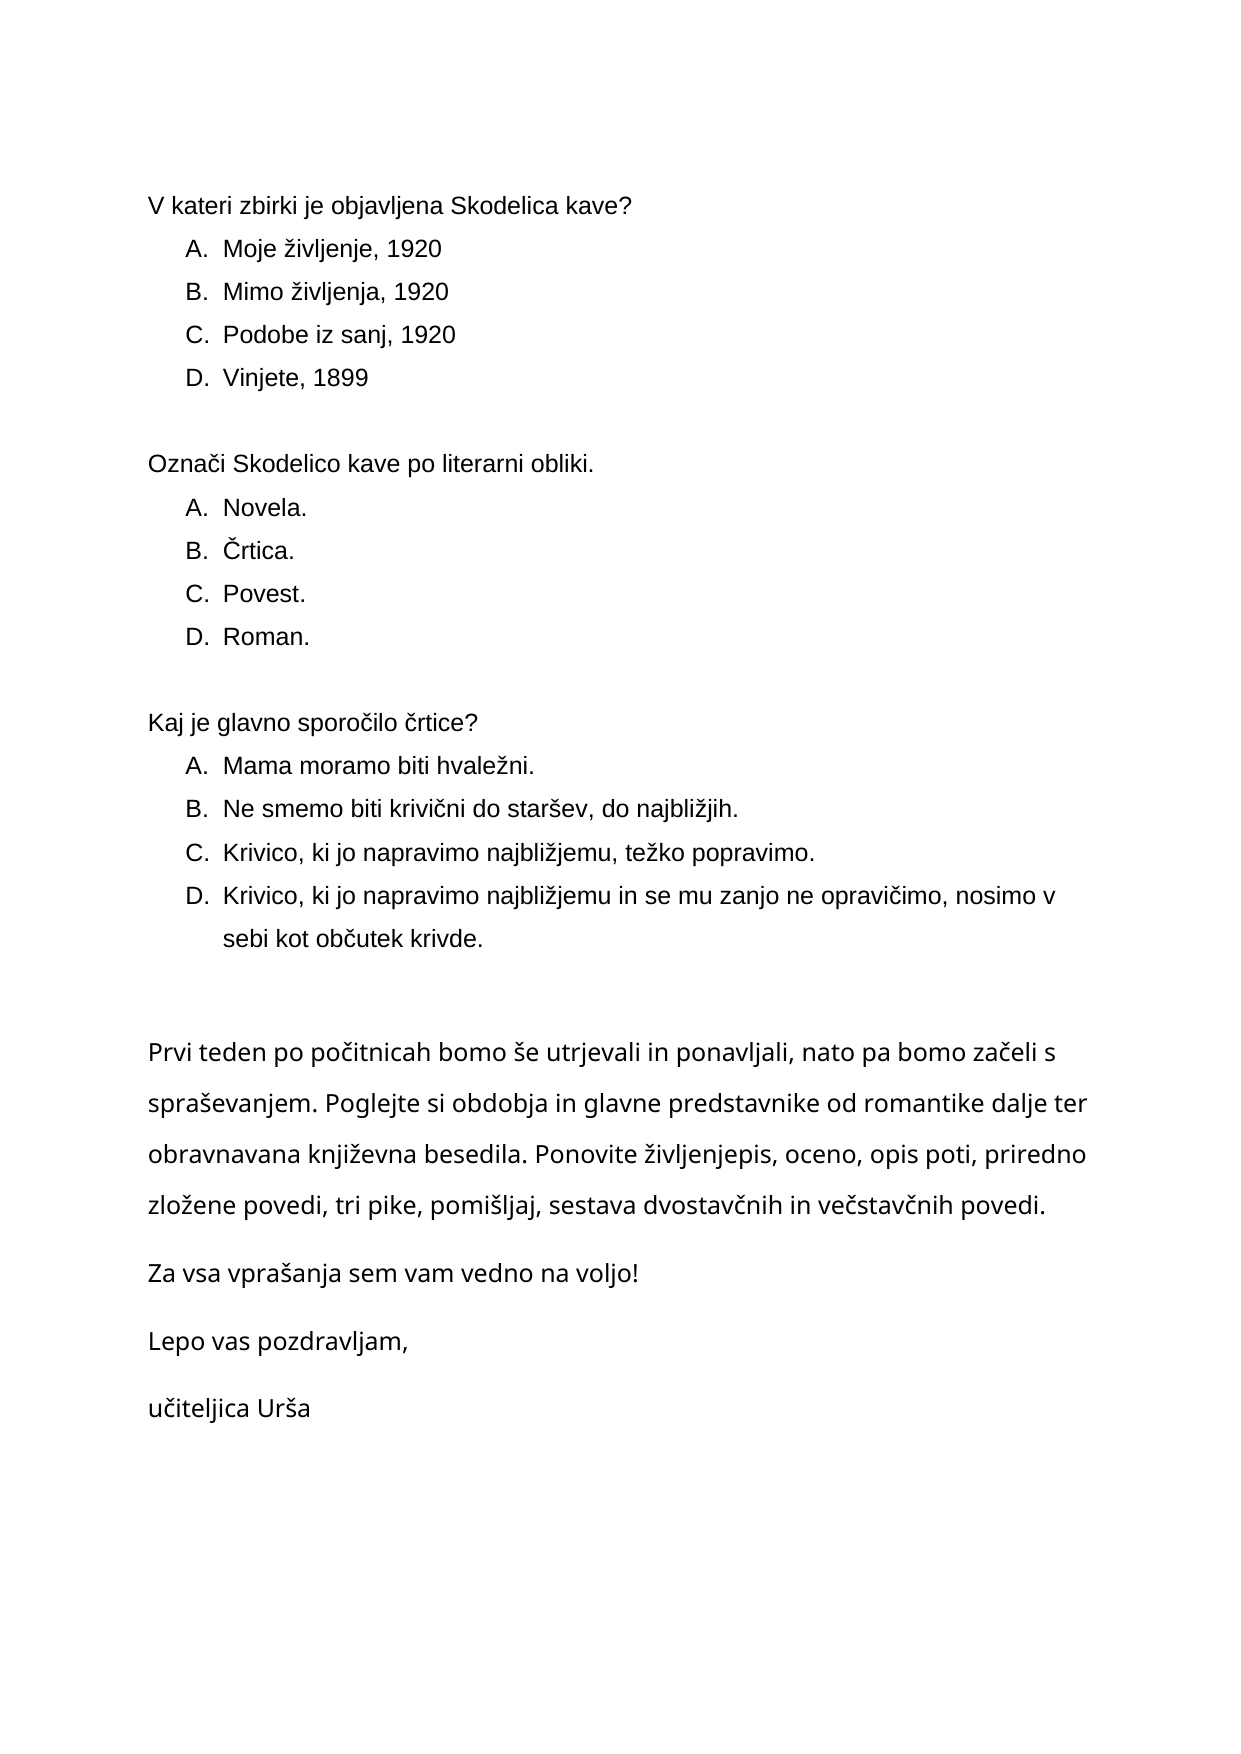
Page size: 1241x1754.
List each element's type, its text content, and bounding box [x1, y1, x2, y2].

text Lepo vas pozdravljam, [148, 1323, 1093, 1357]
list Mama moramo biti hvaležni. [185, 751, 1093, 780]
text V kateri zbirki je objavljena Skodelica kave? [148, 191, 1093, 219]
list Ne smemo biti krivični do staršev, do najbližjih. [185, 794, 1093, 823]
list Povest. [185, 579, 1093, 608]
text učiteljica Urša [148, 1391, 1093, 1425]
text Označi Skodelico kave po literarni obliki. [148, 449, 1093, 478]
list Črtica. [185, 536, 1093, 564]
text Kaj je glavno sporočilo črtice? [148, 708, 1093, 737]
list Vinjete, 1899 [185, 363, 1093, 392]
list Roman. [185, 622, 1093, 651]
text Prvi teden po počitnicah bomo še utrjevali in ponavljali, nato pa bomo začeli s spraševanjem. Poglejte si obdobja in glavne predstavnike od romantike dalje ter obravnavana književna besedila. Ponovite življenjepis, oceno, opis poti, priredno zložene povedi, tri pike, pomišljaj, sestava dvostavčnih in večstavčnih povedi. [148, 1035, 1093, 1222]
list Krivico, ki jo napravimo najbližjemu in se mu zanjo ne opravičimo, nosimo v sebi kot občutek krivde. [185, 881, 1093, 953]
list Moje življenje, 1920 [185, 234, 1093, 263]
text Za vsa vprašanja sem vam vedno na voljo! [148, 1256, 1093, 1289]
list Krivico, ki jo napravimo najbližjemu, težko popravimo. [185, 838, 1093, 866]
list Novela. [185, 493, 1093, 521]
list Mimo življenja, 1920 [185, 277, 1093, 306]
list Podobe iz sanj, 1920 [185, 320, 1093, 349]
